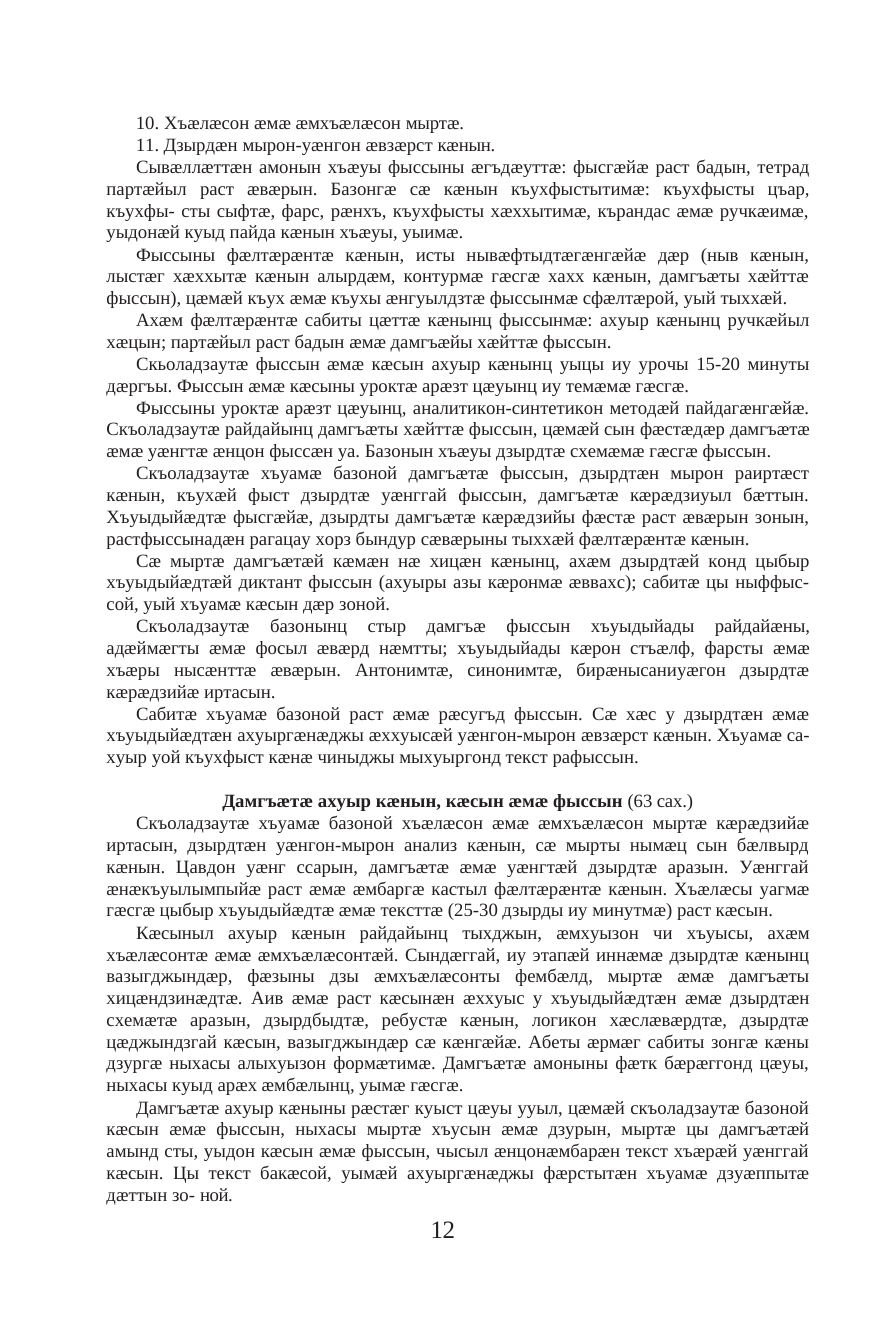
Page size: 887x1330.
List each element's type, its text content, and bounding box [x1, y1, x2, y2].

text Скъоладзаутæ базонынц стыр дамгъæ фыссын хъуыдыйады райдайæны, адæймæгты æмæ фосыл æвæрд нæмтты; хъуыдыйады кæрон стъæлф, фарсты æмæ хъæры нысæнттæ æвæрын. Антонимтæ, синонимтæ, бирæнысаниуæгон дзырдтæ кæрæдзийæ иртасын. [106, 615, 810, 702]
list Дзырдæн мырон-уæнгон æвзæрст кæнын. [136, 134, 822, 156]
text Скъоладзаутæ хъуамæ базоной хъæлæсон æмæ æмхъæлæсон мыртæ кæрæдзийæ иртасын, дзырдтæн уæнгон-мырон анализ кæнын, сæ мырты нымæц сын бæлвырд кæнын. Цавдон уæнг ссарын, дамгъæтæ æмæ уæнгтæй дзырдтæ аразын. Уæнггай æнæкъуылымпыйæ раст æмæ æмбаргæ кастыл фæлтæрæнтæ кæнын. Хъæлæсы уагмæ гæсгæ цыбыр хъуыдыйæдтæ æмæ тексттæ (25-30 дзырды иу минутмæ) раст кæсын. [106, 812, 810, 921]
text Дамгъæтæ ахуыр кæнын, кæсын æмæ фыссын (63 сах.) [222, 790, 822, 812]
text Фыссыны уроктæ арæзт цæуынц, аналитикон-синтетикон методæй пайдагæнгæйæ. Скъоладзаутæ райдайынц дамгъæты хæйттæ фыссын, цæмæй сын фæстæдæр дамгъæтæ æмæ уæнгтæ æнцон фыссæн уа. Базонын хъæуы дзырдтæ схемæмæ гæсгæ фыссын. [106, 397, 810, 462]
text Ахæм фæлтæрæнтæ сабиты цæттæ кæнынц фыссынмæ: ахуыр кæнынц ручкæйыл хæцын; партæйыл раст бадын æмæ дамгъæйы хæйттæ фыссын. [106, 309, 810, 352]
text Сабитæ хъуамæ базоной раст æмæ рæсугъд фыссын. Сæ хæс у дзырдтæн æмæ хъуыдыйæдтæн ахуыргæнæджы æххуысæй уæнгон-мырон æвзæрст кæнын. Хъуамæ са- хуыр уой къухфыст кæнæ чиныджы мыхуыргонд текст рафыссын. [106, 703, 810, 768]
text Кæсыныл ахуыр кæнын райдайынц тыхджын, æмхуызон чи хъуысы, ахæм хъæлæсонтæ æмæ æмхъæлæсонтæй. Сындæггай, иу этапæй иннæмæ дзырдтæ кæнынц вазыгджындæр, фæзыны дзы æмхъæлæсонты фембæлд, мыртæ æмæ дамгъæты хицæндзинæдтæ. Аив æмæ раст кæсынæн æххуыс у хъуыдыйæдтæн æмæ дзырдтæн схемæтæ аразын, дзырдбыдтæ, ребустæ кæнын, логикон хæслæвæрдтæ, дзырдтæ цæджындзгай кæсын, вазыгджындæр сæ кæнгæйæ. Абеты æрмæг сабиты зонгæ кæны дзургæ ныхасы алыхуызон формæтимæ. Дамгъæтæ амоныны фæтк бæрæггонд цæуы, ныхасы куыд арæх æмбæлынц, уымæ гæсгæ. [106, 922, 810, 1096]
text Дамгъæтæ ахуыр кæныны рæстæг куыст цæуы ууыл, цæмæй скъоладзаутæ базоной кæсын æмæ фыссын, ныхасы мыртæ хъусын æмæ дзурын, мыртæ цы дамгъæтæй амынд сты, уыдон кæсын æмæ фыссын, чысыл æнцонæмбарæн текст хъæрæй уæнггай кæсын. Цы текст бакæсой, уымæй ахуыргæнæджы фæрстытæн хъуамæ дзуæппытæ дæттын зо- ной. [106, 1097, 810, 1205]
text Скъоладзаутæ хъуамæ базоной дамгъæтæ фыссын, дзырдтæн мырон раиртæст кæнын, къухæй фыст дзырдтæ уæнггай фыссын, дамгъæтæ кæрæдзиуыл бæттын. Хъуыдыйæдтæ фысгæйæ, дзырдты дамгъæтæ кæрæдзийы фæстæ раст æвæрын зонын, растфыссынадæн рагацау хорз бындур сæвæрыны тыххæй фæлтæрæнтæ кæнын. [106, 462, 810, 549]
text Скьоладзаутæ фыссын æмæ кæсын ахуыр кæнынц уыцы иу урочы 15-20 минуты дæргъы. Фыссын æмæ кæсыны уроктæ арæзт цæуынц иу темæмæ гæсгæ. [106, 353, 810, 396]
text Сæ мыртæ дамгъæтæй кæмæн нæ хицæн кæнынц, ахæм дзырдтæй конд цыбыр хъуыдыйæдтæй диктант фыссын (ахуыры азы кæронмæ æввахс); сабитæ цы ныффыс- сой, уый хъуамæ кæсын дæр зоной. [106, 549, 810, 615]
text Фыссыны фæлтæрæнтæ кæнын, исты нывæфтыдтæгæнгæйæ дæр (ныв кæнын, лыстæг хæххытæ кæнын алырдæм, контурмæ гæсгæ хахх кæнын, дамгъæты хæйттæ фыссын), цæмæй къух æмæ къухы æнгуылдзтæ фыссынмæ сфæлтæрой, уый тыххæй. [106, 243, 810, 309]
list Хъæлæсон æмæ æмхъæлæсон мыртæ. [136, 112, 822, 133]
text Сывæллæттæн амонын хъæуы фыссыны æгъдæуттæ: фысгæйæ раст бадын, тетрад партæйыл раст æвæрын. Базонгæ сæ кæнын къухфыстытимæ: къухфысты цъар, къухфы- сты сыфтæ, фарс, рæнхъ, къухфысты хæххытимæ, кърандас æмæ ручкæимæ, уыдонæй куыд пайда кæнын хъæуы, уыимæ. [106, 156, 810, 243]
